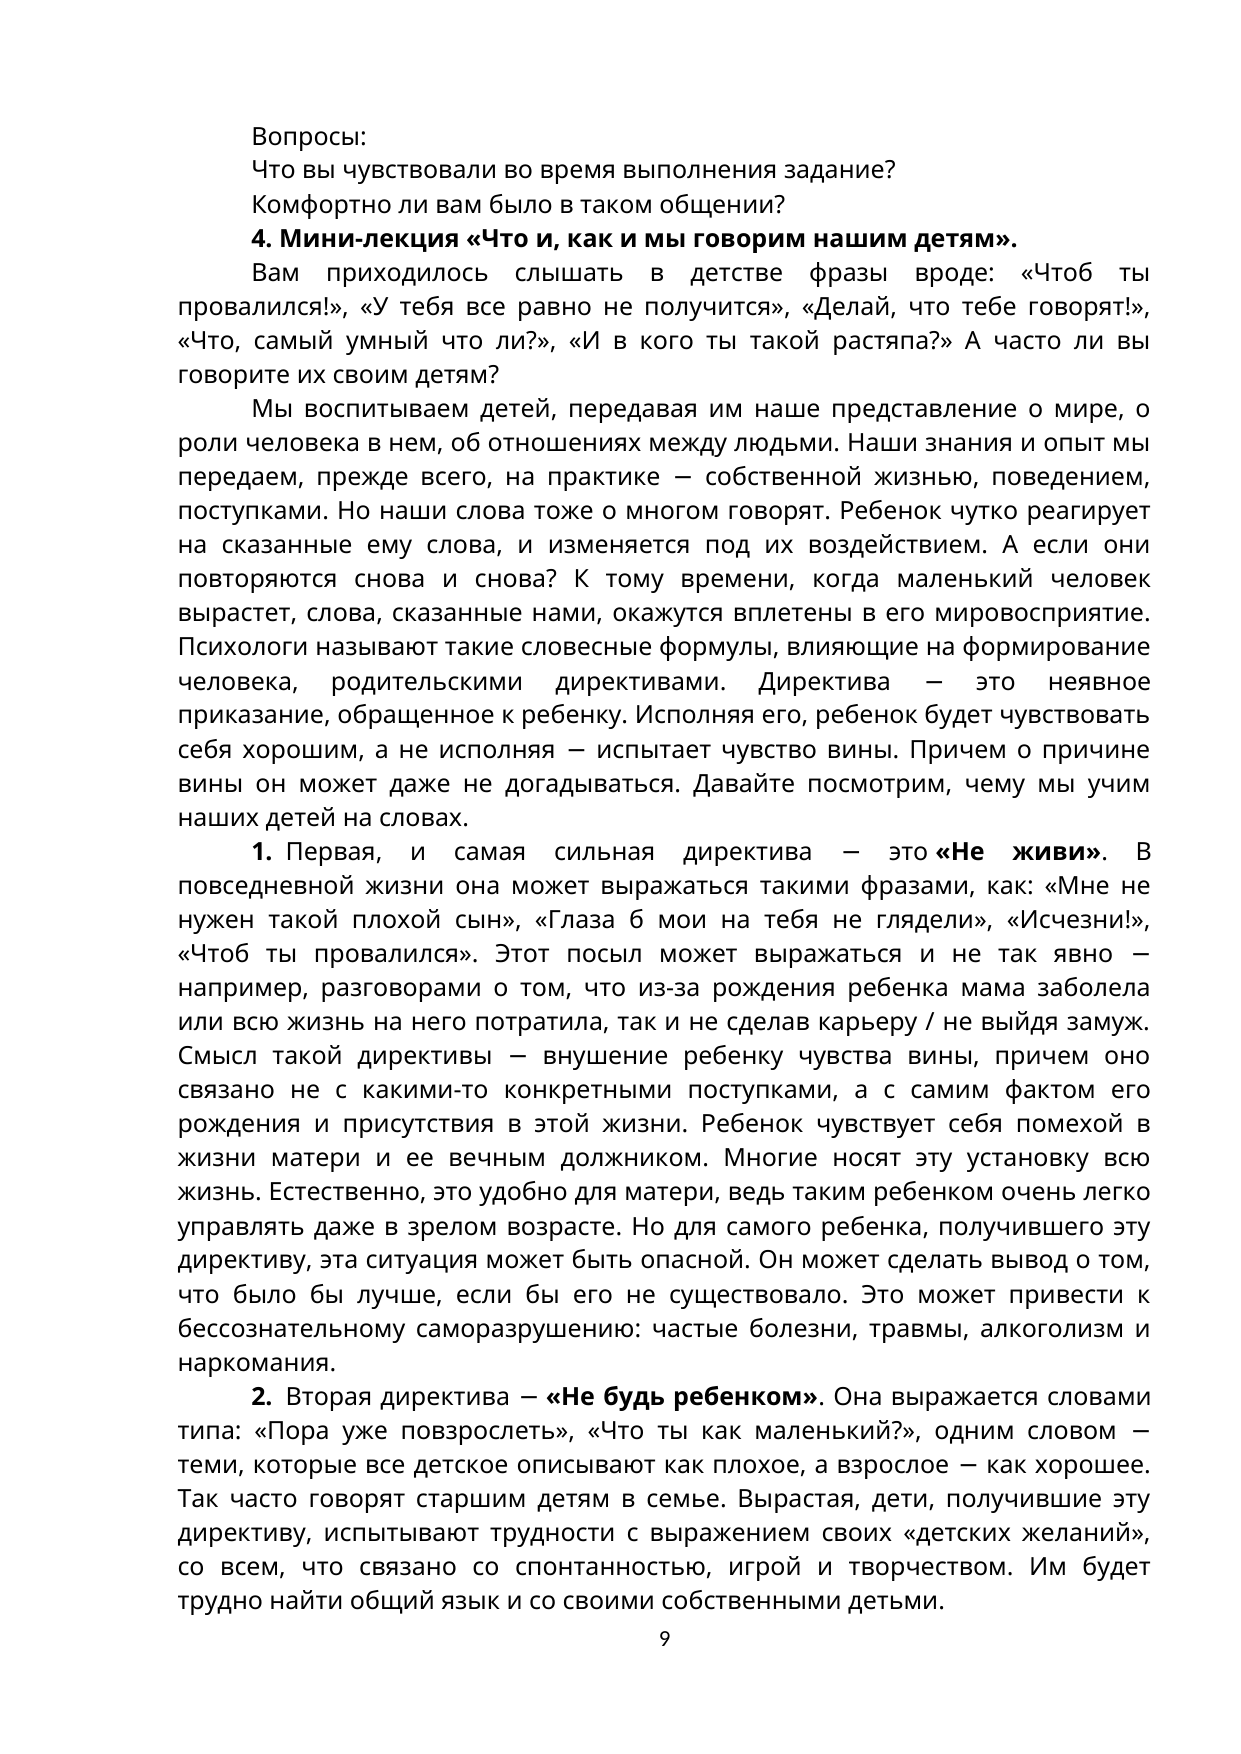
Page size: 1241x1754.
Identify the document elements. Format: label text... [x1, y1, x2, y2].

text Комфортно ли вам было в таком общении? [177, 186, 1134, 220]
text 1. Первая, и самая сильная директива − это «Не живи». В повседневной жизни она может выражаться такими фразами, как: «Мне не нужен такой плохой сын», «Глаза б мои на тебя не глядели», «Исчезни!», «Чтоб ты провалился». Этот посыл может выражаться и не так явно − например, разговорами о том, что из-за рождения ребенка мама заболела или всю жизнь на него потратила, так и не сделав карьеру / не выйдя замуж. Смысл такой директивы − внушение ребенку чувства вины, причем оно связано не с какими-то конкретными поступками, а с самим фактом его рождения и присутствия в этой жизни. Ребенок чувствует себя помехой в жизни матери и ее вечным должником. Многие носят эту установку всю жизнь. Естественно, это удобно для матери, ведь таким ребенком очень легко управлять даже в зрелом возрасте. Но для самого ребенка, получившего эту директиву, эта ситуация может быть опасной. Он может сделать вывод о том, что было бы лучше, если бы его не существовало. Это может привести к бессознательному саморазрушению: частые болезни, травмы, алкоголизм и наркомания. [177, 833, 1152, 1378]
text Что вы чувствовали во время выполнения задание? [177, 152, 1134, 186]
text Вопросы: [177, 118, 1134, 152]
text 4. Мини-лекция «Что и, как и мы говорим нашим детям». [177, 220, 1134, 254]
text Вам приходилось слышать в детстве фразы вроде: «Чтоб ты провалился!», «У тебя все равно не получится», «Делай, что тебе говорят!», «Что, самый умный что ли?», «И в кого ты такой растяпа?» А часто ли вы говорите их своим детям? [177, 254, 1152, 391]
text 2. Вторая директива − «Не будь ребенком». Она выражается словами типа: «Пора уже повзрослеть», «Что ты как маленький?», одним словом − теми, которые все детское описывают как плохое, а взрослое − как хорошее. Так часто говорят старшим детям в семье. Вырастая, дети, получившие эту директиву, испытывают трудности с выражением своих «детских желаний», со всем, что связано со спонтанностью, игрой и творчеством. Им будет трудно найти общий язык и со своими собственными детьми. [177, 1378, 1152, 1617]
text Мы воспитываем детей, передавая им наше представление о мире, о роли человека в нем, об отношениях между людьми. Наши знания и опыт мы передаем, прежде всего, на практике − собственной жизнью, поведением, поступками. Но наши слова тоже о многом говорят. Ребенок чутко реагирует на сказанные ему слова, и изменяется под их воздействием. А если они повторяются снова и снова? К тому времени, когда маленький человек вырастет, слова, сказанные нами, окажутся вплетены в его мировосприятие. Психологи называют такие словесные формулы, влияющие на формирование человека, родительскими директивами. Директива − это неявное приказание, обращенное к ребенку. Исполняя его, ребенок будет чувствовать себя хорошим, а не исполняя − испытает чувство вины. Причем о причине вины он может даже не догадываться. Давайте посмотрим, чему мы учим наших детей на словах. [177, 391, 1152, 833]
